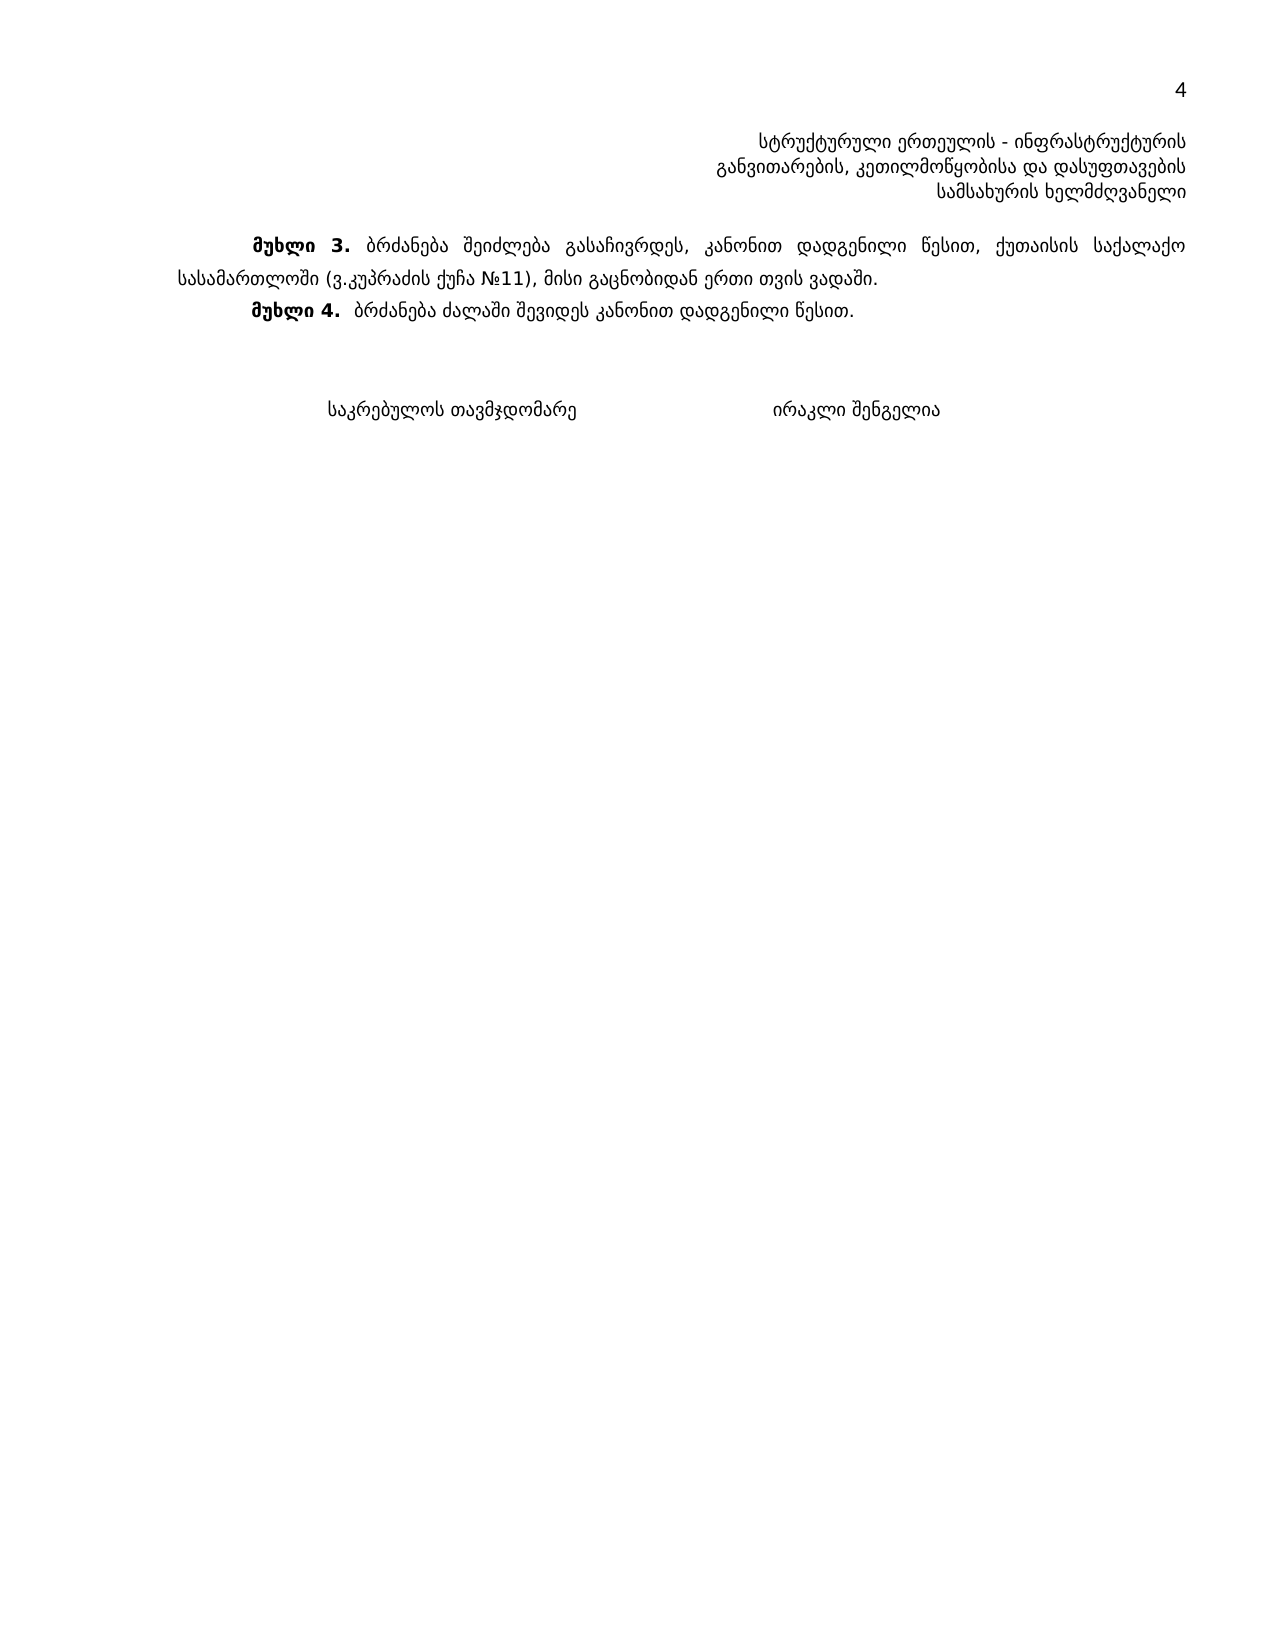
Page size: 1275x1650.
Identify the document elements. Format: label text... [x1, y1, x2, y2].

text სტრუქტურული ერთეულის - ინფრასტრუქტურის [288, 131, 1186, 153]
text მუხლი 3. ბრძანება შეიძლება გასაჩივრდეს, კანონით დადგენილი წესით, ქუთაისის საქალაქო სასამართლოში (ვ.კუპრაძის ქუჩა №11), მისი გაცნობიდან ერთი თვის ვადაში. [177, 235, 1186, 289]
text სამსახურის ხელმძღვანელი [177, 181, 1186, 203]
text საკრებულოს თავმჯდომარე ირაკლი შენგელია [252, 399, 1186, 421]
text მუხლი 4. ბრძანება ძალაში შევიდეს კანონით დადგენილი წესით. [177, 301, 1186, 322]
text განვითარების, კეთილმოწყობისა და დასუფთავების [288, 156, 1186, 178]
